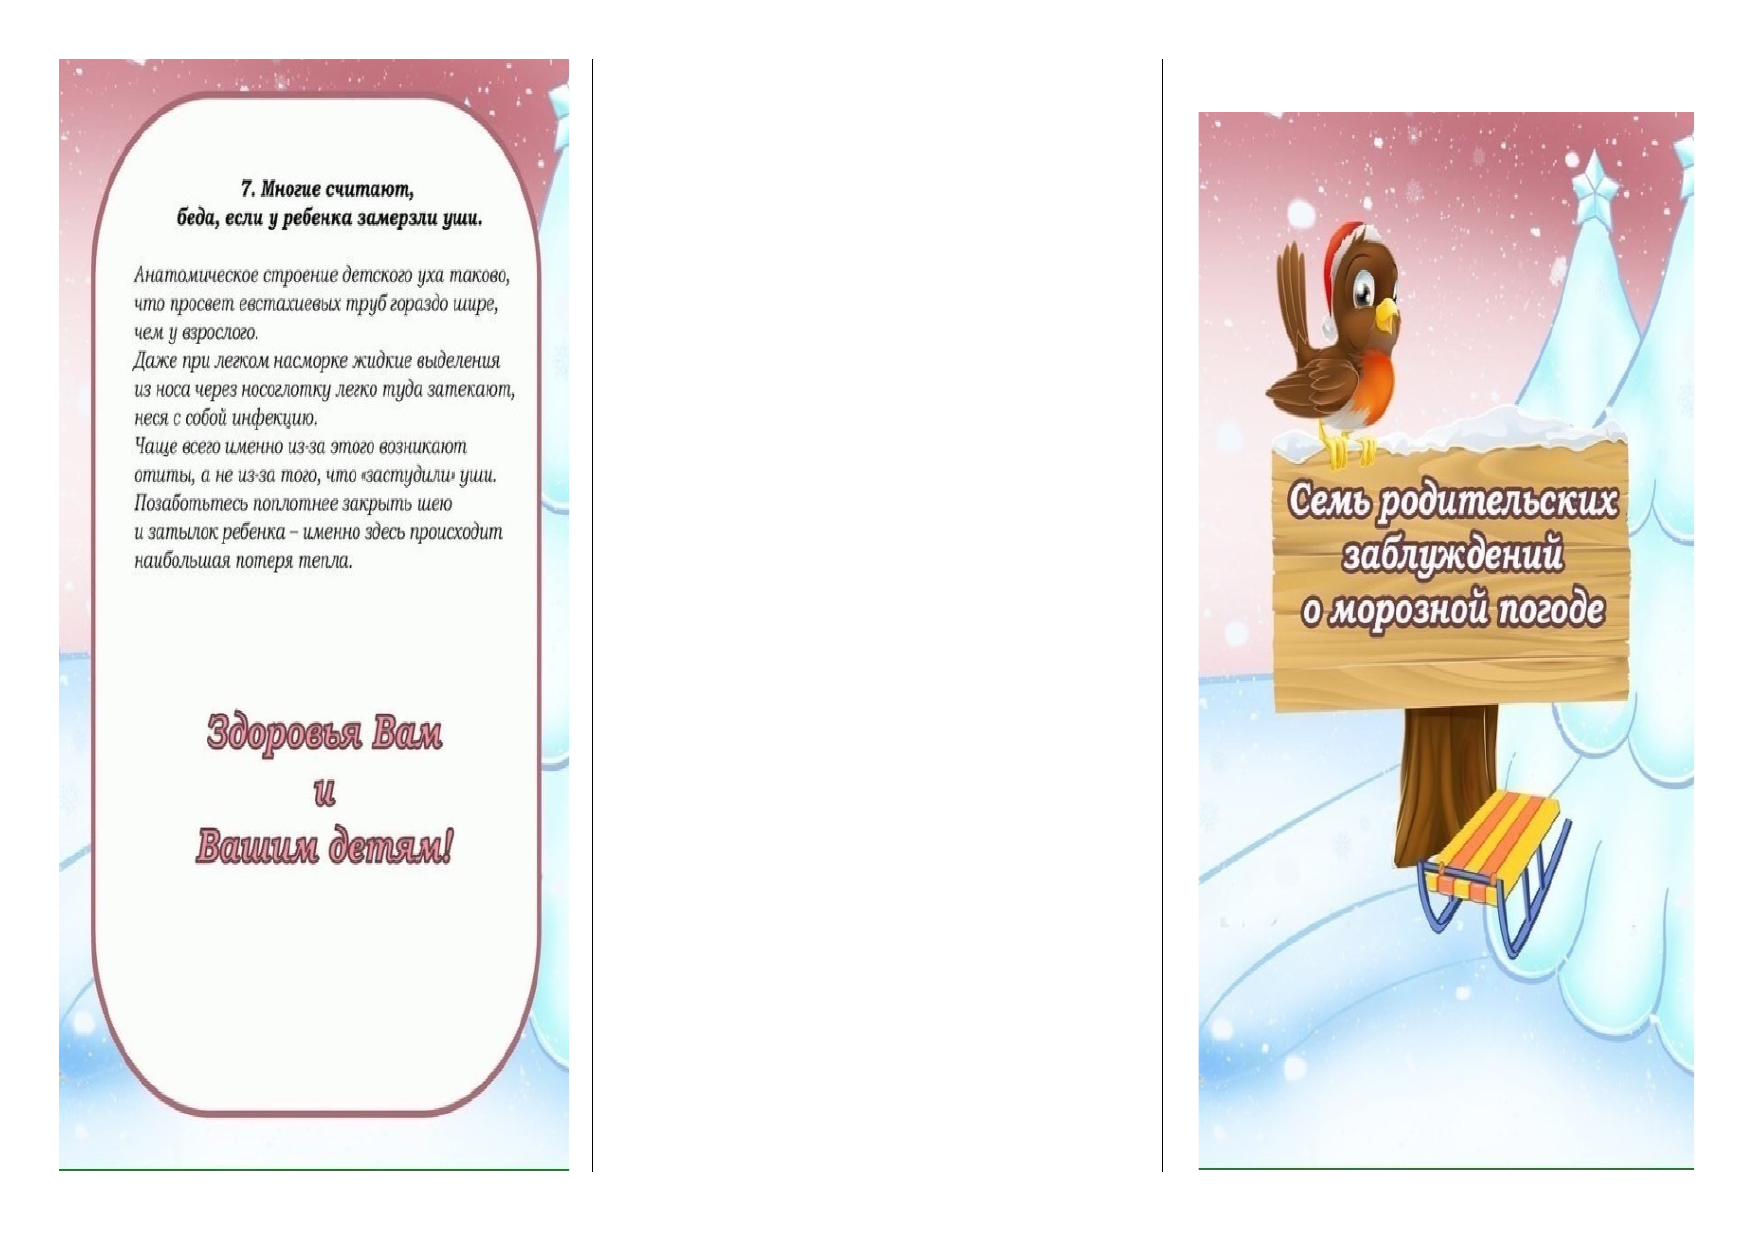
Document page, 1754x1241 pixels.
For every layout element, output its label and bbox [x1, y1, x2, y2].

picture [59, 59, 570, 1171]
picture [1198, 112, 1695, 1170]
